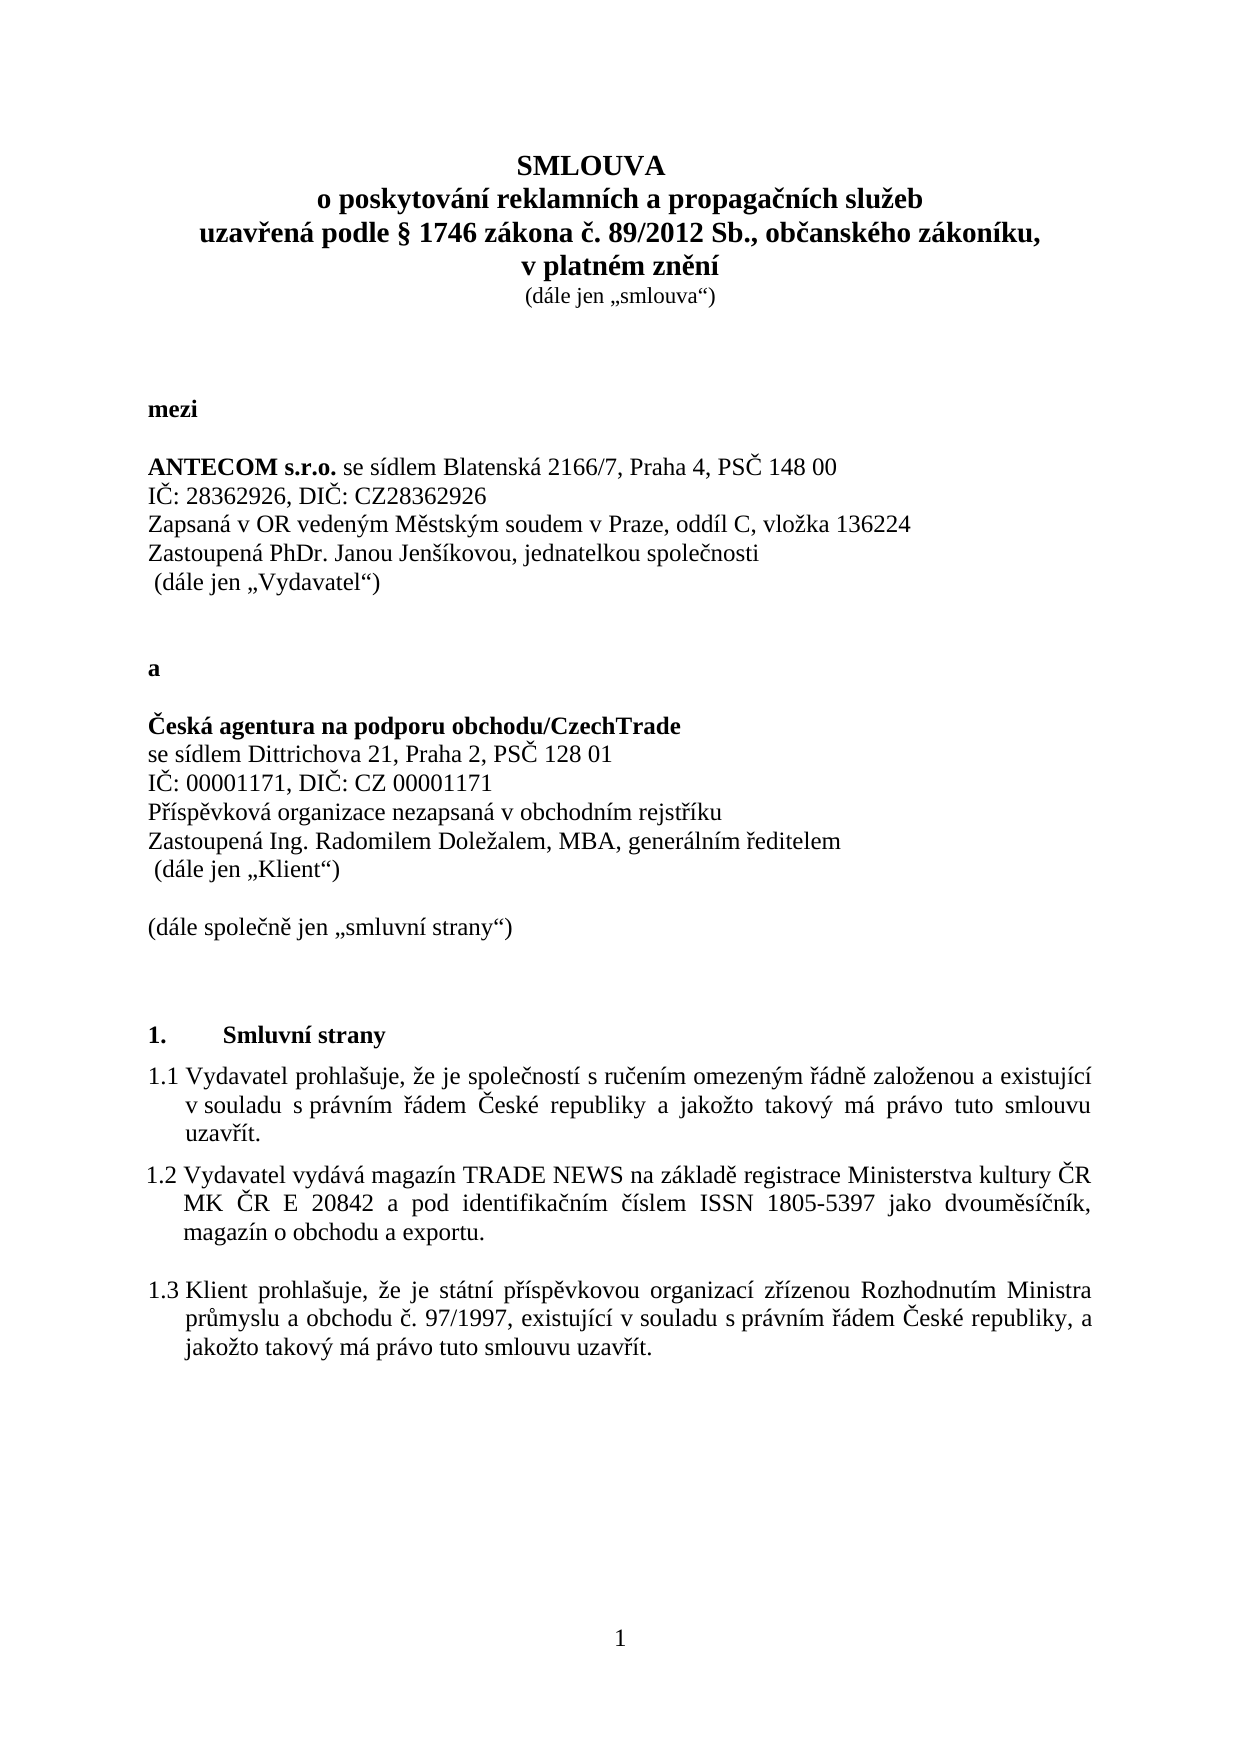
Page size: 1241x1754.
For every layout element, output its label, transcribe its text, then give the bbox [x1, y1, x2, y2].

text ANTECOM s.r.o. se sídlem Blatenská 2166/7, Praha 4, PSČ 148 00 [148, 452, 1092, 481]
text (dále jen „smlouva“) [148, 282, 1092, 308]
text mezi [148, 394, 1092, 423]
text Zastoupená Ing. Radomilem Doležalem, MBA, generálním ředitelem [148, 826, 1092, 854]
text o poskytování reklamních a propagačních služeb [148, 181, 1092, 215]
text Zastoupená PhDr. Janou Jenšíkovou, jednatelkou společnosti [148, 538, 1092, 567]
text Příspěvková organizace nezapsaná v obchodním rejstříku [148, 797, 1092, 826]
text se sídlem Dittrichova 21, Praha 2, PSČ 128 01 [148, 739, 1092, 768]
text (dále jen „Vydavatel“) [148, 567, 1092, 596]
text Zapsaná v OR vedeným Městským soudem v Praze, oddíl C, vložka 136224 [148, 509, 1092, 538]
list Vydavatel prohlašuje, že je společností s ručením omezeným řádně založenou a existující v souladu s právním řádem České republiky a jakožto takový má právo tuto smlouvu uzavřít. [148, 1061, 1092, 1147]
list Smluvní strany [148, 1020, 1092, 1048]
text Česká agentura na podporu obchodu/CzechTrade [148, 711, 1092, 739]
list Vydavatel vydává magazín TRADE NEWS na základě registrace Ministerstva kultury ČR MK ČR E 20842 a pod identifikačním číslem ISSN 1805-5397 jako dvouměsíčník, magazín o obchodu a exportu. [146, 1160, 1092, 1246]
text IČ: 28362926, DIČ: CZ28362926 [148, 481, 1092, 509]
text (dále jen „Klient“) [148, 854, 1092, 883]
text a [148, 653, 1092, 682]
subtitle SMLOUVA [443, 148, 1092, 181]
text (dále společně jen „smluvní strany“) [148, 912, 1092, 941]
list Klient prohlašuje, že je státní příspěvkovou organizací zřízenou Rozhodnutím Ministra průmyslu a obchodu č. 97/1997, existující v souladu s právním řádem České republiky, a jakožto takový má právo tuto smlouvu uzavřít. [148, 1275, 1092, 1361]
text uzavřená podle § 1746 zákona č. 89/2012 Sb., občanského zákoníku, v platném znění [148, 215, 1092, 282]
text IČ: 00001171, DIČ: CZ 00001171 [148, 768, 1092, 797]
